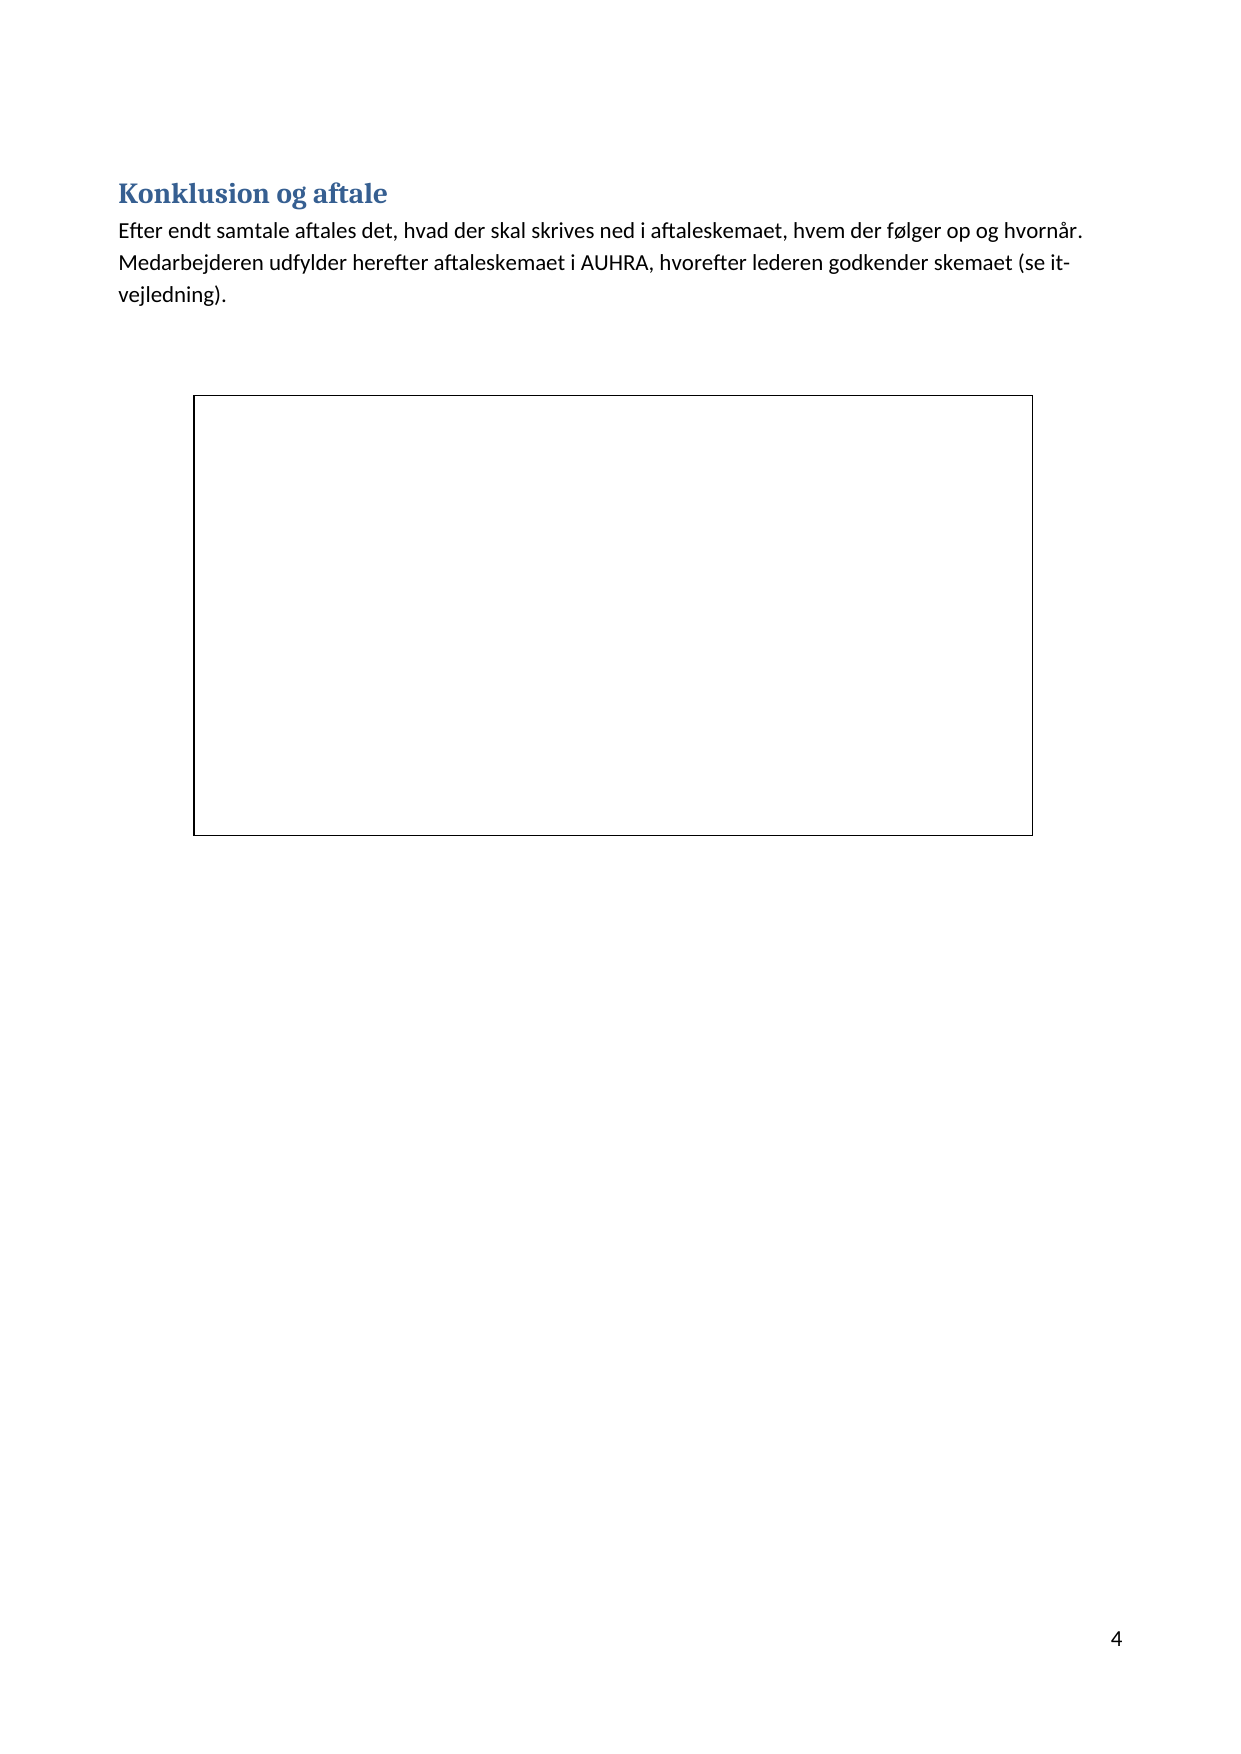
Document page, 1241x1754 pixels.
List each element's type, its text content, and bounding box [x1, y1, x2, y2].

text Efter endt samtale aftales det, hvad der skal skrives ned i aftaleskemaet, hvem der følger op og hvornår. Medarbejderen udfylder herefter aftaleskemaet i AUHRA, hvorefter lederen godkender skemaet (se it-vejledning). [118, 216, 1122, 308]
subtitle Konklusion og aftale [118, 177, 1122, 211]
